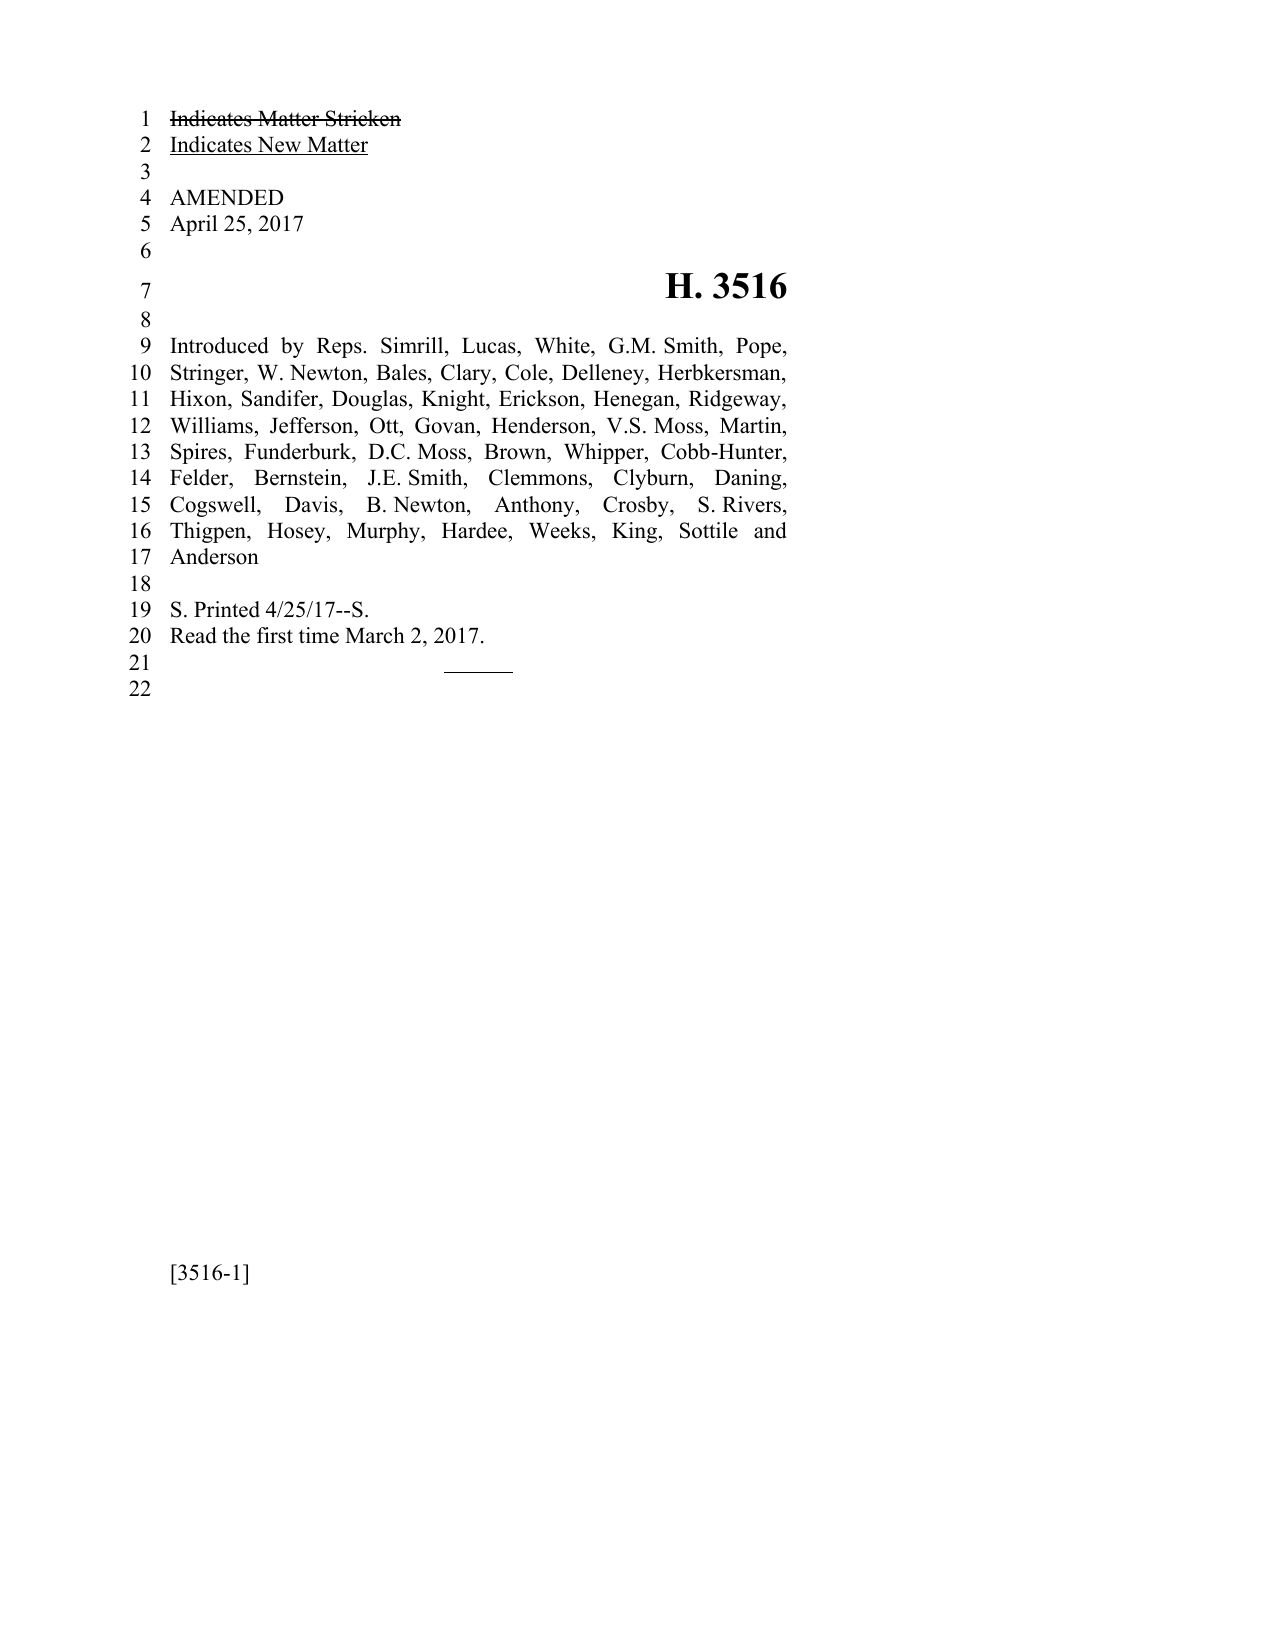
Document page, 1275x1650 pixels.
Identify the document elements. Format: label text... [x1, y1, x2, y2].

text S. Printed 4/25/17--S. [169, 596, 787, 622]
text Introduced by Reps. Simrill, Lucas, White, G.M. Smith, Pope, Stringer, W. Newton, Bales, Clary, Cole, Delleney, Herbkersman, Hixon, Sandifer, Douglas, Knight, Erickson, Henegan, Ridgeway, Williams, Jefferson, Ott, Govan, Henderson, V.S. Moss, Martin, Spires, Funderburk, D.C. Moss, Brown, Whipper, Cobb-Hunter, Felder, Bernstein, J.E. Smith, Clemmons, Clyburn, Daning, Cogswell, Davis, B. Newton, Anthony, Crosby, S. Rivers, Thigpen, Hosey, Murphy, Hardee, Weeks, King, Sottile and Anderson [169, 333, 787, 570]
text Indicates New Matter [169, 131, 787, 158]
text H. 3516 [169, 263, 787, 306]
text April 25, 2017 [169, 210, 787, 237]
text Read the first time March 2, 2017. [169, 622, 787, 649]
text AMENDED [169, 184, 787, 210]
text Indicates Matter Stricken [169, 105, 787, 131]
